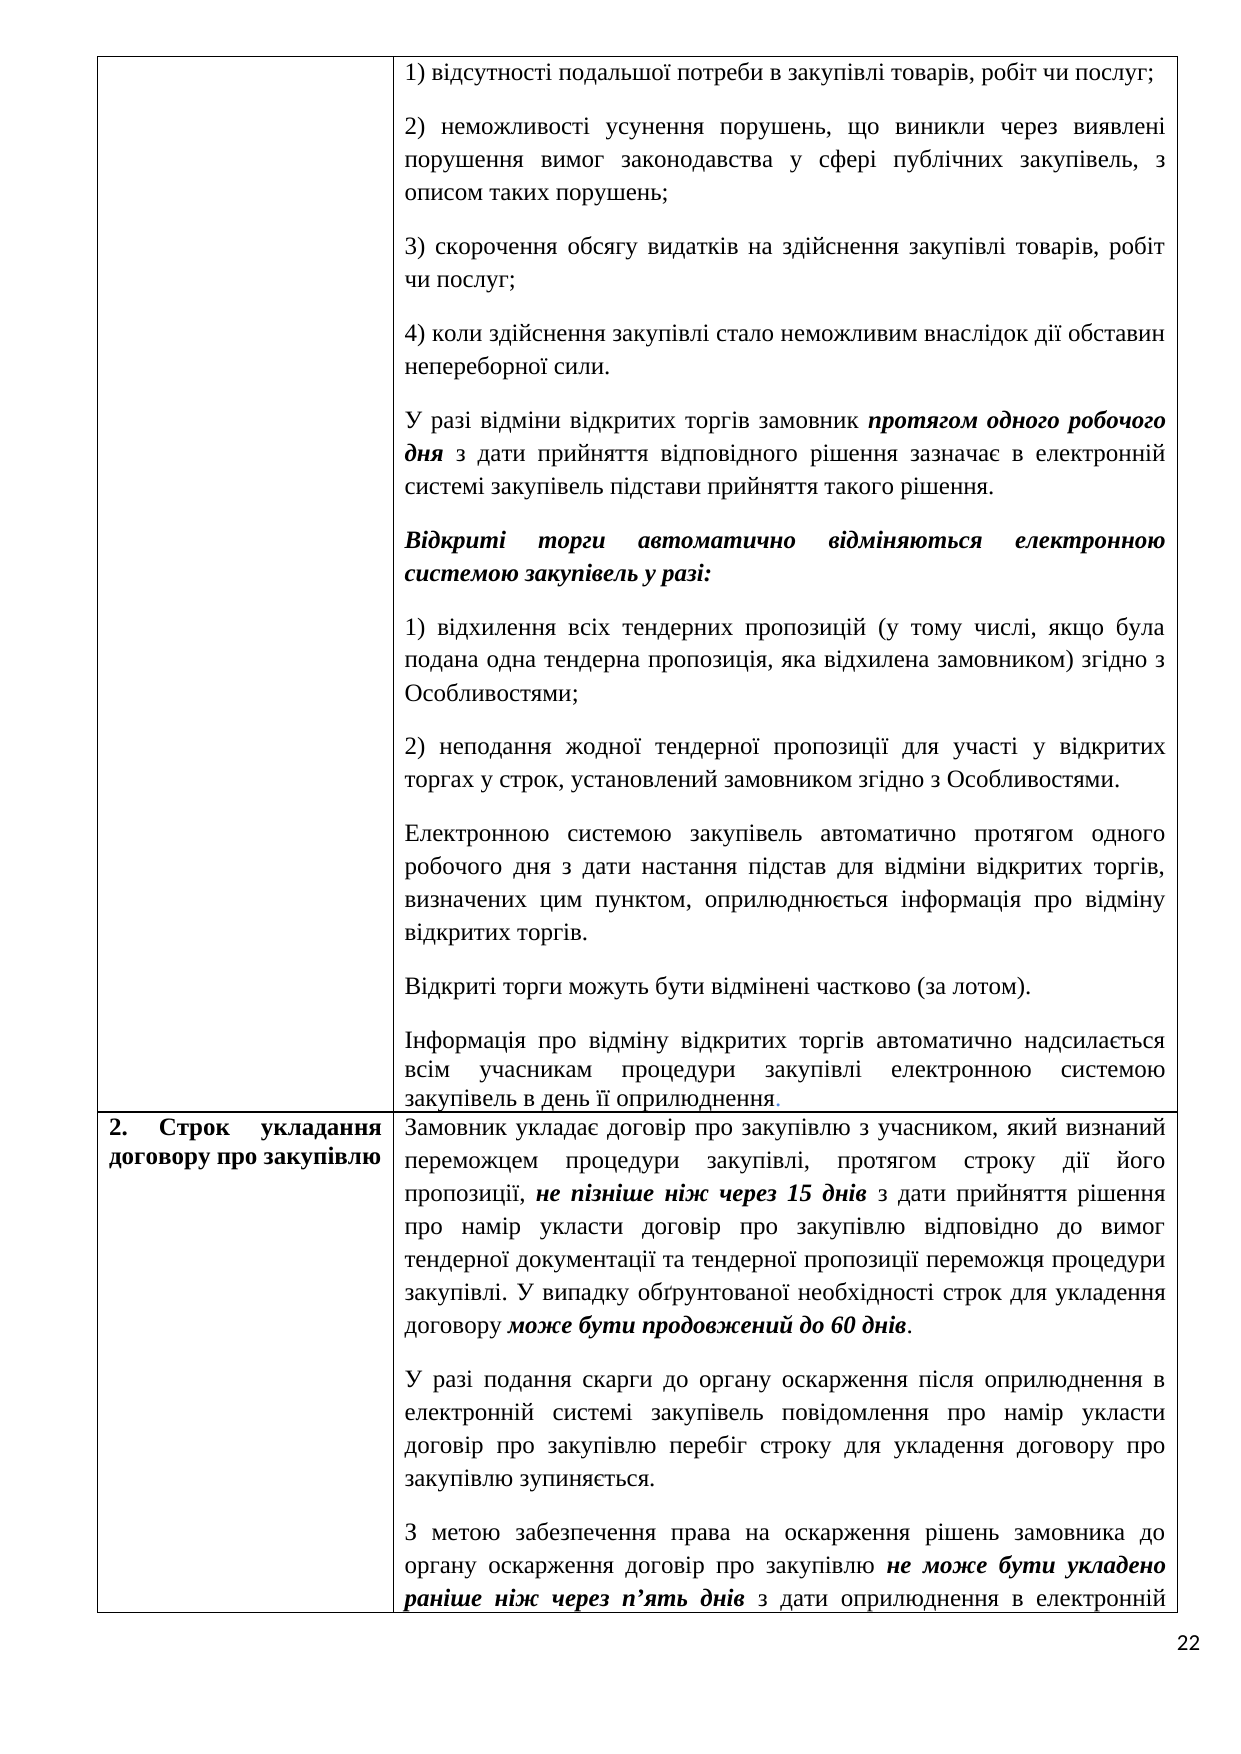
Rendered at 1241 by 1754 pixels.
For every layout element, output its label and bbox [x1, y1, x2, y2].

table_cell [394, 1113, 1177, 1612]
table_cell [394, 57, 1177, 1111]
table_cell [98, 1113, 393, 1612]
table_cell [98, 57, 393, 1111]
